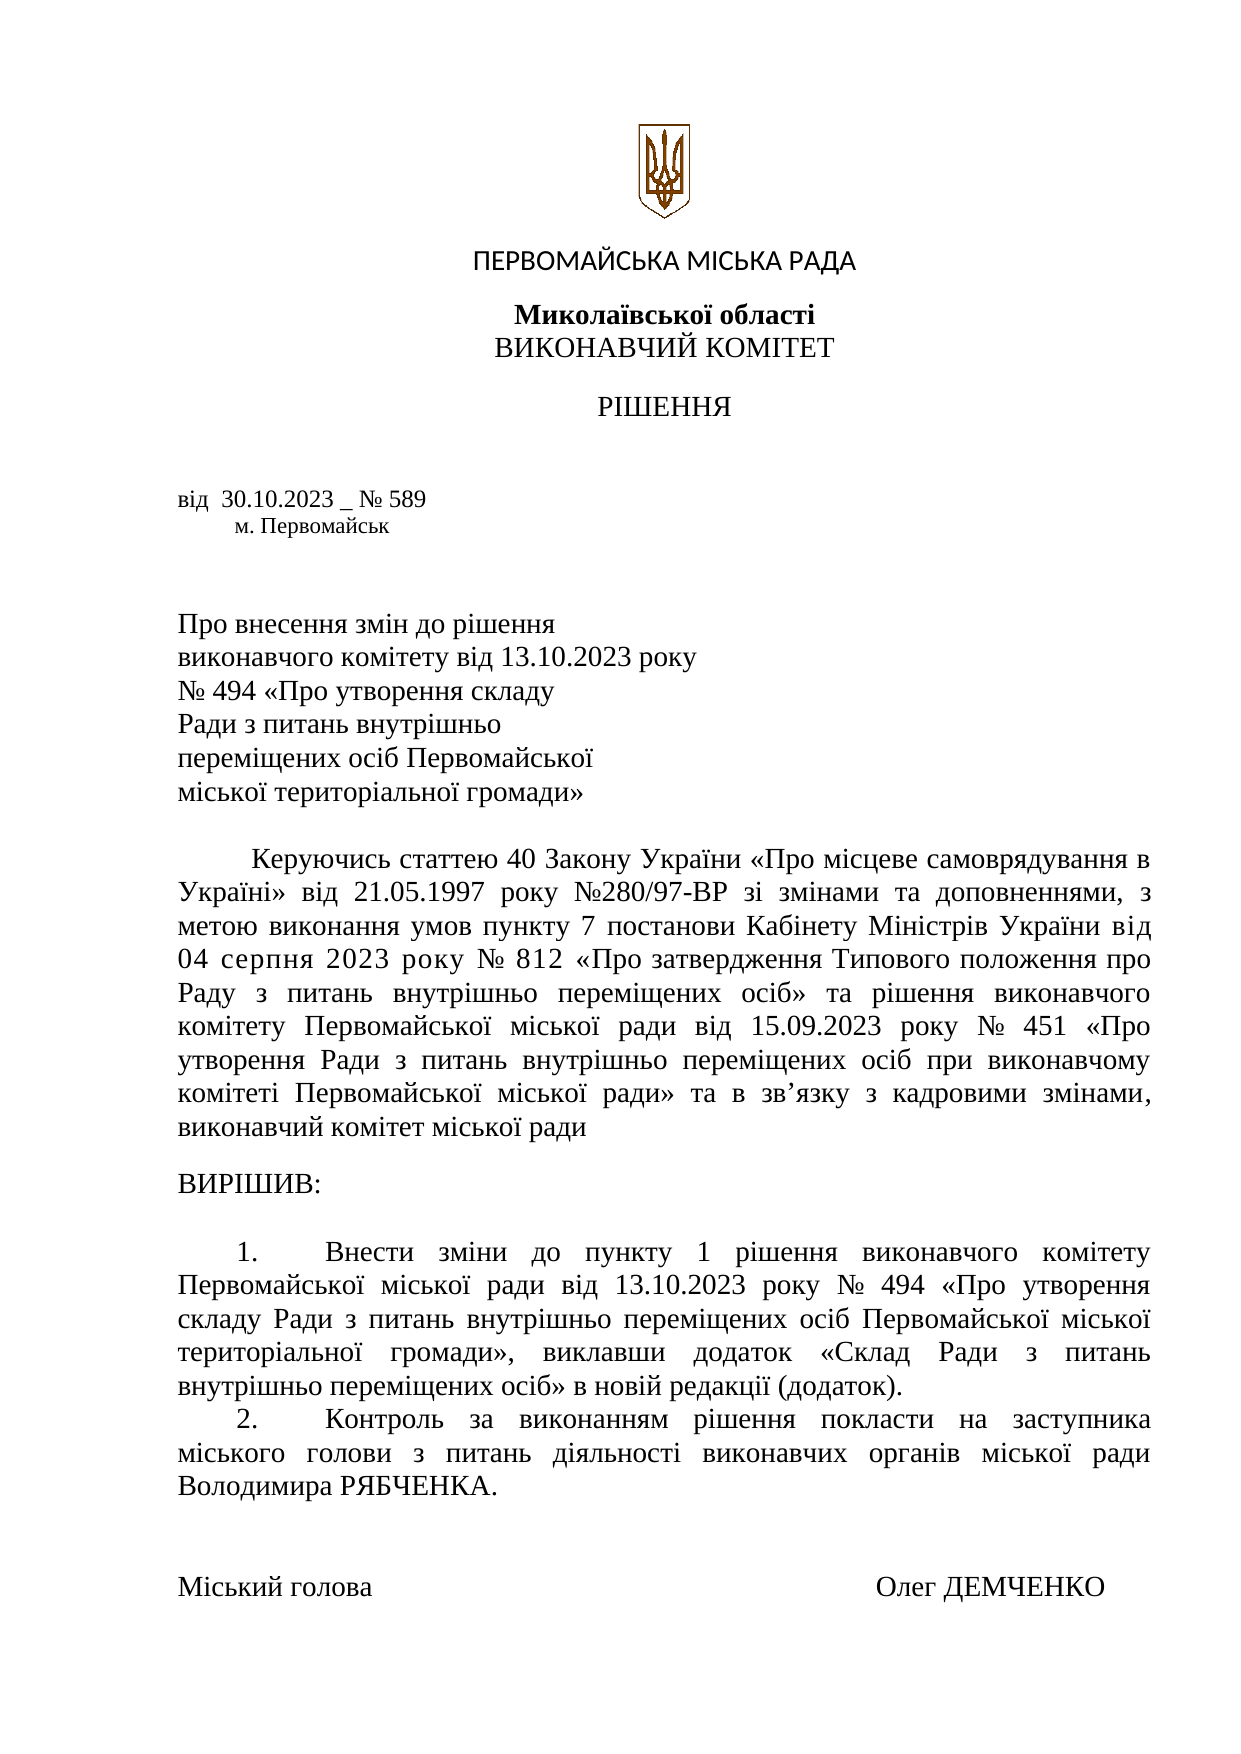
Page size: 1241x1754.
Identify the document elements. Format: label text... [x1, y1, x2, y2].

text ПЕРВОМАЙСЬКА МІСЬКА РАДА [177, 242, 1152, 277]
text м. Первомайськ [177, 512, 1152, 539]
list Контроль за виконанням рішення покласти на заступника міського голови з питань діяльності виконавчих органів міської ради Володимира РЯБЧЕНКА. [177, 1468, 1152, 1502]
text міської територіальної громади» [177, 774, 1152, 807]
list Внести зміни до пункту 1 рішення виконавчого комітету Первомайської міської ради від 13.10.2023 року № 494 «Про утворення складу Ради з питань внутрішньо переміщених осіб Первомайської міської територіальної громади», виклавши додаток «Склад Ради з питань внутрішньо переміщених осіб» в новій редакції (додаток). [177, 1234, 1152, 1401]
text від 30.10.2023 _ № 589 [177, 484, 1152, 512]
subtitle Миколаївської області [177, 297, 1152, 330]
subtitle РІШЕННЯ [177, 389, 1152, 422]
text Ради з питань внутрішньо [177, 707, 1152, 740]
text переміщених осіб Первомайської [177, 740, 1152, 774]
text Про внесення змін до рішення [177, 606, 1152, 639]
text Міський голова Олег ДЕМЧЕНКО [177, 1569, 1152, 1603]
picture [633, 118, 695, 223]
text виконавчого комітету від 13.10.2023 року [177, 639, 1152, 673]
text Керуючись статтею 40 Закону України «Про місцеве самоврядування в Україні» від 21.05.1997 року №280/97-ВР зі змінами та доповненнями, з метою виконання умов пункту 7 постанови Кабінету Міністрів України від 04 серпня 2023 року № 812 «Про затвердження Типового положення про Раду з питань внутрішньо переміщених осіб» та рішення виконавчого комітету Первомайської міської ради від 15.09.2023 року № 451 «Про утворення Ради з питань внутрішньо переміщених осіб при виконавчому комітеті Первомайської міської ради» та в зв’язку з кадровими змінами, виконавчий комітет міської ради [177, 1076, 1152, 1143]
subtitle ВИКОНАВЧИЙ КОМІТЕТ [177, 330, 1152, 364]
list Контроль за виконанням рішення покласти на заступника міського голови з питань діяльності виконавчих органів міської ради Володимира РЯБЧЕНКА. [177, 1401, 693, 1435]
text Керуючись статтею 40 Закону України «Про місцеве самоврядування в Україні» від 21.05.1997 року №280/97-ВР зі змінами та доповненнями, з метою виконання умов пункту 7 постанови Кабінету Міністрів України від 04 серпня 2023 року № 812 «Про затвердження Типового положення про Раду з питань внутрішньо переміщених осіб» та рішення виконавчого комітету Первомайської міської ради від 15.09.2023 року № 451 «Про утворення Ради з питань внутрішньо переміщених осіб при виконавчому комітеті Первомайської міської ради» та в зв’язку з кадровими змінами, виконавчий комітет міської ради [177, 841, 1152, 941]
text № 494 «Про утворення складу [177, 673, 1152, 707]
text ВИРІШИВ: [177, 1167, 1152, 1200]
